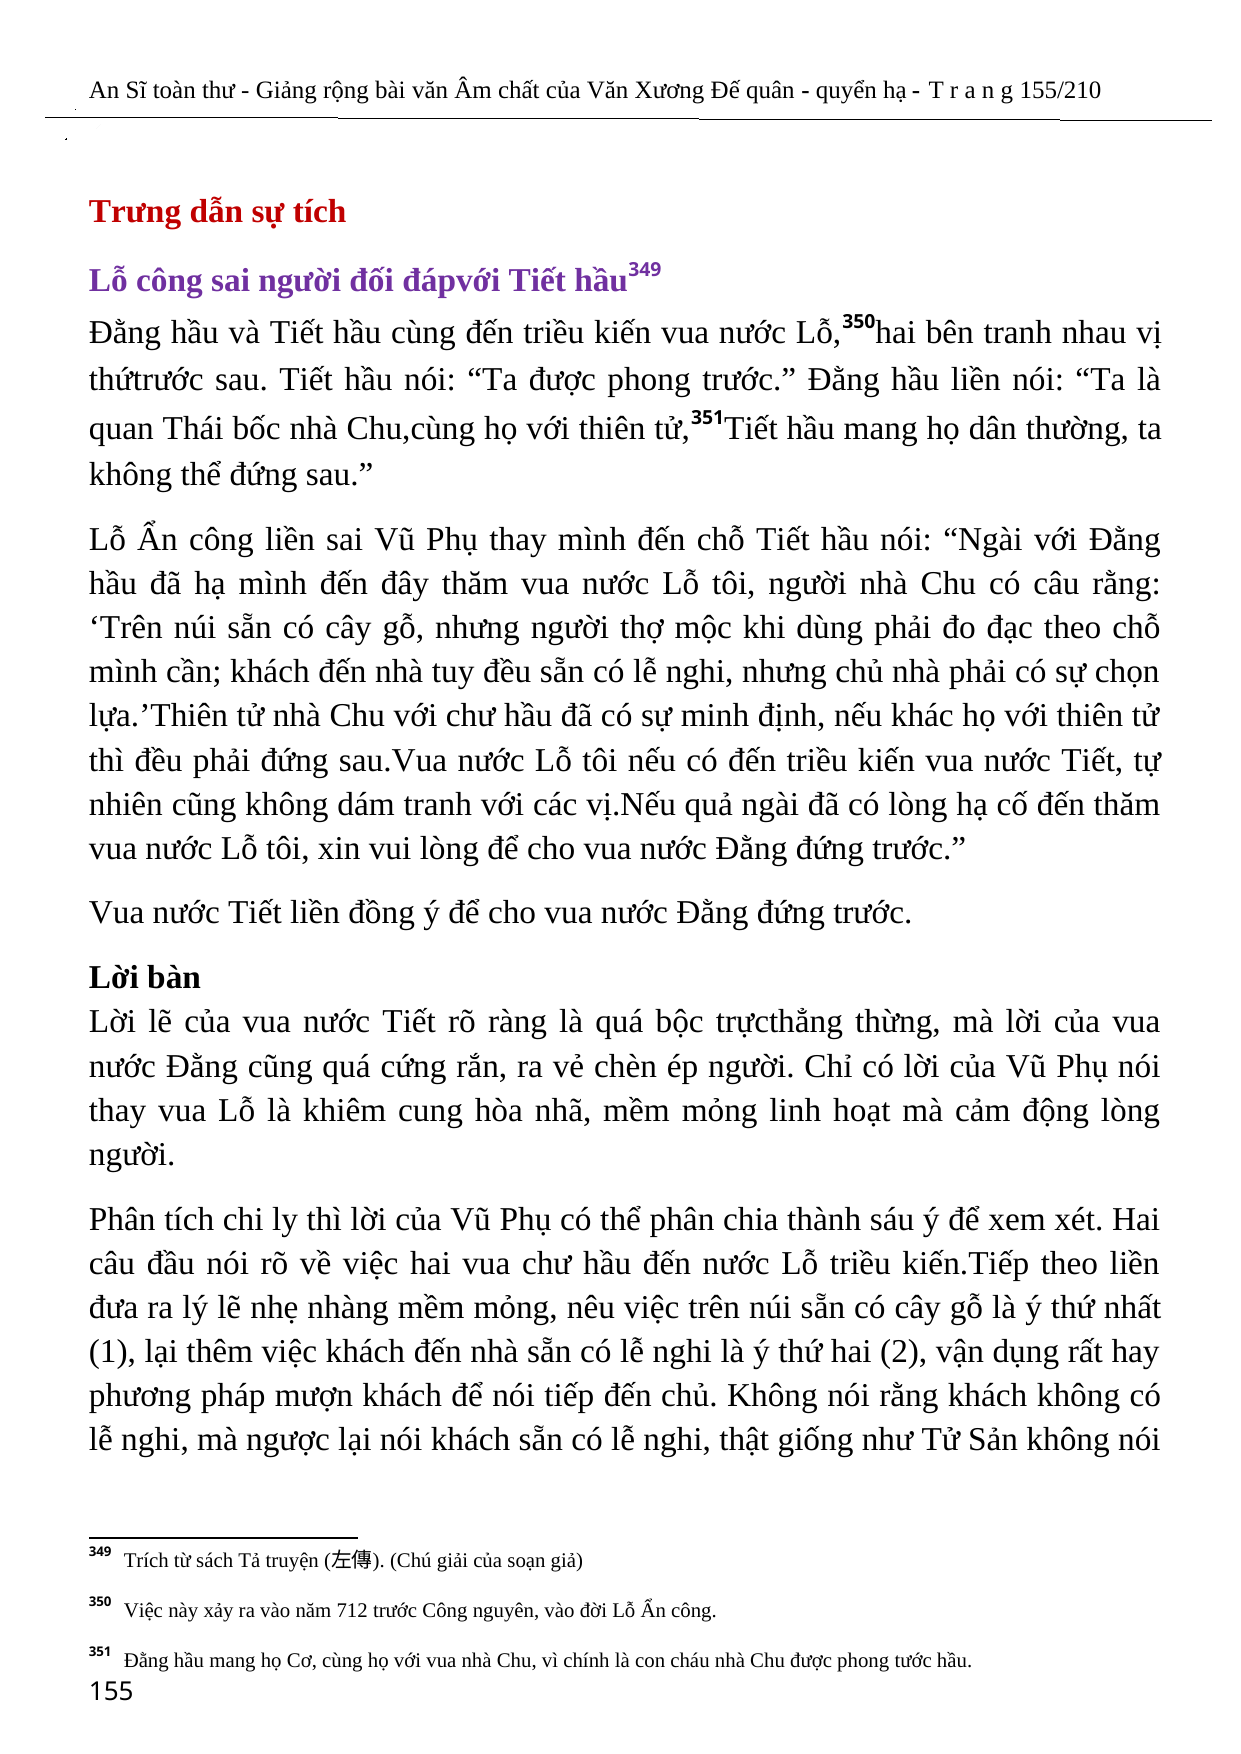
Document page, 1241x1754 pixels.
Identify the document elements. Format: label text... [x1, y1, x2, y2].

text Vua nước Tiết liền đồng ý để cho vua nước Đằng đứng trước. [89, 893, 1162, 931]
text Lỗ Ẩn công liền sai Vũ Phụ thay mình đến chỗ Tiết hầu nói: “Ngài với Đằng hầu đã hạ mình đến đây thăm vua nước Lỗ tôi, người nhà Chu có câu rằng: ‘Trên núi sẵn có cây gỗ, nhưng người thợ mộc khi dùng phải đo đạc theo chỗ mình cần; khách đến nhà tuy đều sẵn có lễ nghi, nhưng chủ nhà phải có sự chọn lựa.’Thiên tử nhà Chu với chư hầu đã có sự minh định, nếu khác họ với thiên tử thì đều phải đứng sau.Vua nước Lỗ tôi nếu có đến triều kiến vua nước Tiết, tự nhiên cũng không dám tranh với các vị.Nếu quả ngài đã có lòng hạ cố đến thăm vua nước Lỗ tôi, xin vui lòng để cho vua nước Đằng đứng trước.” [89, 519, 1162, 866]
subtitle Lỗ công sai người đối đápvới Tiết hầu [89, 256, 1162, 301]
text Đằng hầu và Tiết hầu cùng đến triều kiến vua nước Lỗ,hai bên tranh nhau vị thứtrước sau. Tiết hầu nói: “Ta được phong trước.” Đằng hầu liền nói: “Ta là quan Thái bốc nhà Chu,cùng họ với thiên tử,Tiết hầu mang họ dân thường, ta không thể đứng sau.” [89, 308, 1162, 493]
text Lời lẽ của vua nước Tiết rõ ràng là quá bộc trựcthẳng thừng, mà lời của vua nước Đằng cũng quá cứng rắn, ra vẻ chèn ép người. Chỉ có lời của Vũ Phụ nói thay vua Lỗ là khiêm cung hòa nhã, mềm mỏng linh hoạt mà cảm động lòng người. [89, 1002, 1162, 1172]
subtitle Trưng dẫn sự tích [89, 191, 1162, 229]
subtitle Lời bàn [89, 958, 1162, 996]
